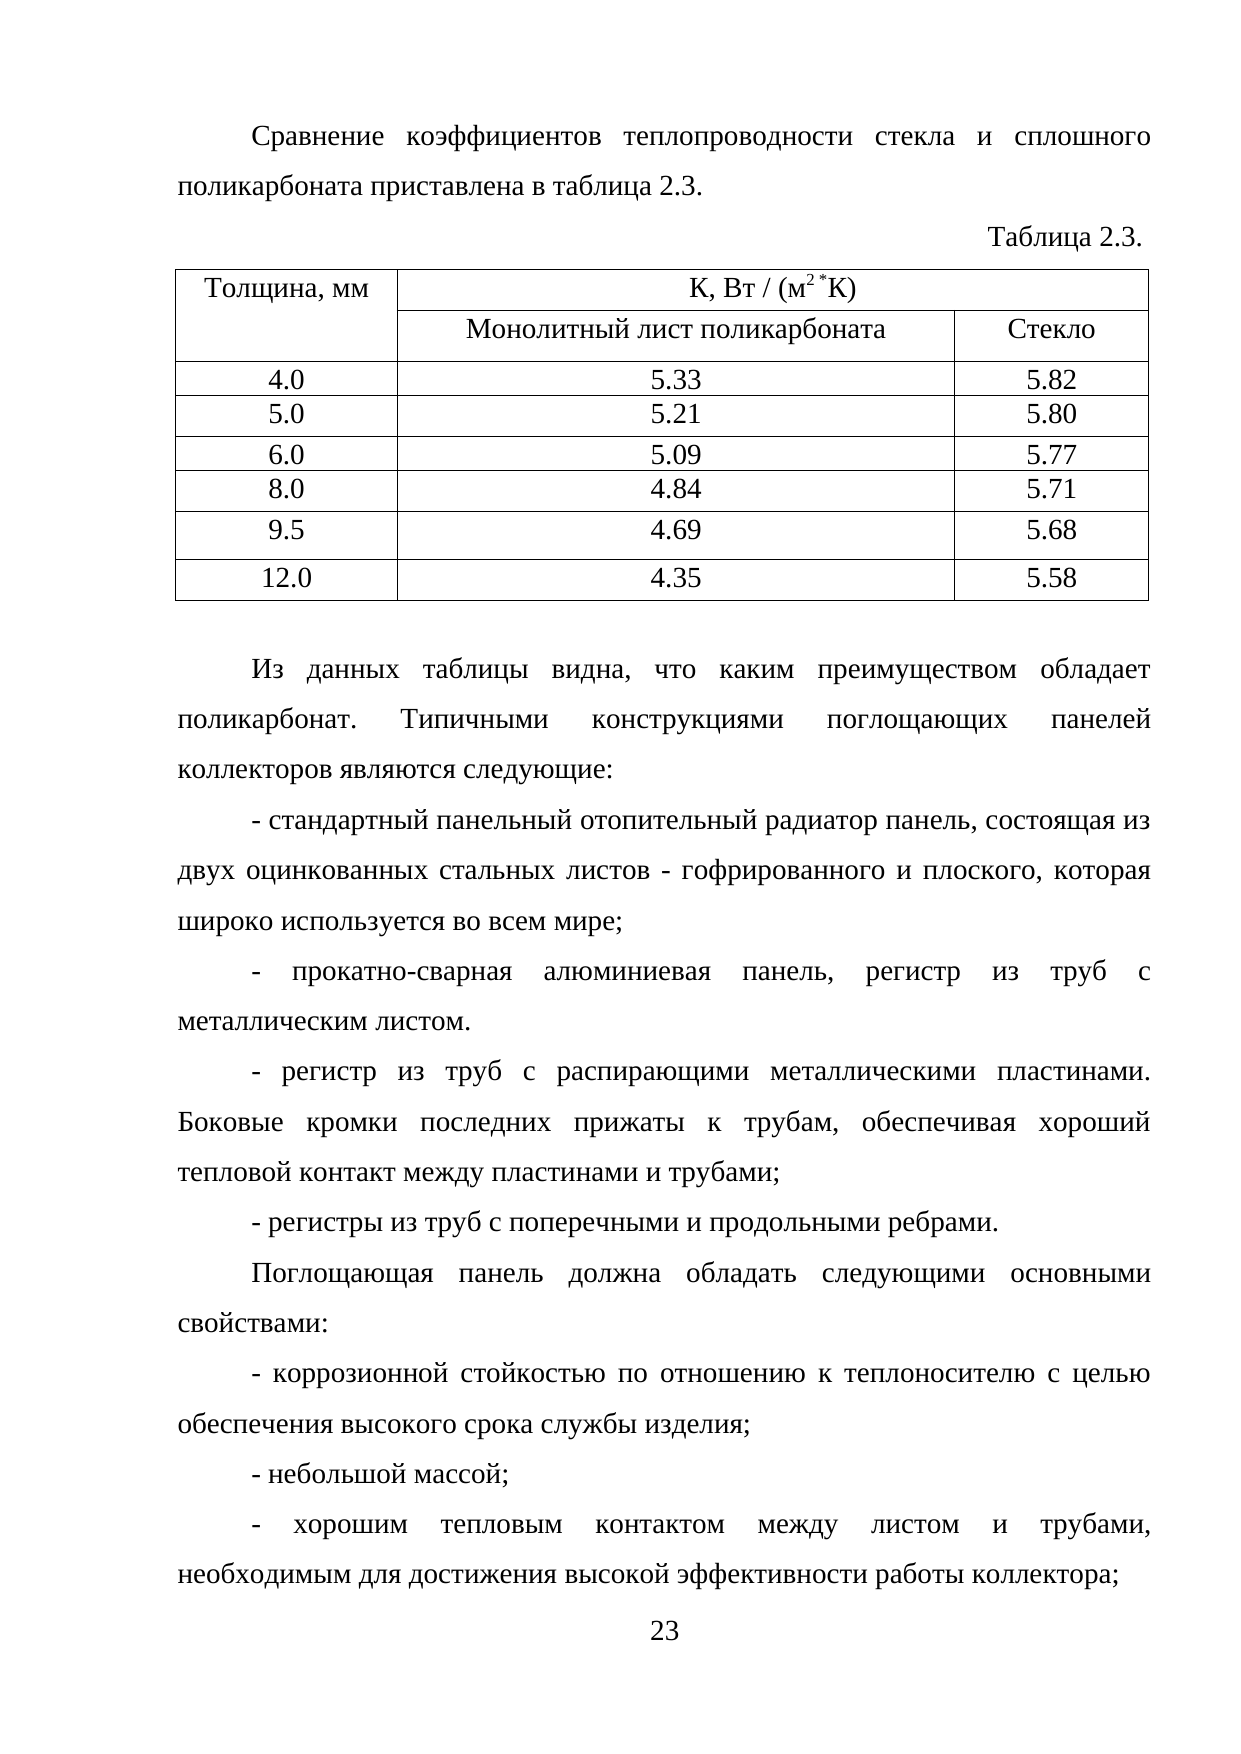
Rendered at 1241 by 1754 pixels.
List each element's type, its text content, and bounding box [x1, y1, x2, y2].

text Сравнение коэффициентов теплопроводности стекла и сплошного поликарбоната приставлена в таблица 2.3. [177, 118, 1152, 202]
table_cell 4.35 [398, 560, 954, 600]
table_cell 5.58 [955, 560, 1148, 600]
text - стандартный панельный отопительный радиатор панель, состоящая из двух оцинкованных стальных листов - гофрированного и плоского, которая широко используется во всем мире; [177, 802, 1152, 936]
table_cell 9.5 [176, 512, 397, 559]
table_header Толщина, мм [176, 270, 397, 361]
table_cell 12.0 [176, 560, 397, 600]
table_cell 6.0 [176, 437, 397, 470]
text Таблица 2.3. [177, 219, 1152, 252]
table_cell 5.09 [398, 437, 954, 470]
table_header К, Вт / (м2 *К) [398, 270, 1148, 310]
text Поглощающая панель должна обладать следующими основными свойствами: [177, 1255, 1152, 1339]
table_cell 4.0 [176, 362, 397, 395]
table_cell Стекло [955, 311, 1148, 361]
table_cell Монолитный лист поликарбоната [398, 311, 954, 361]
table_cell 4.69 [398, 512, 954, 559]
text - прокатно-сварная алюминиевая панель, регистр из труб с металлическим листом. [177, 953, 1152, 1037]
table_cell 5.80 [955, 396, 1148, 436]
table_cell 5.0 [176, 396, 397, 436]
table_cell 5.68 [955, 512, 1148, 559]
table_cell 5.21 [398, 396, 954, 436]
table_cell 5.33 [398, 362, 954, 395]
table_cell 8.0 [176, 471, 397, 511]
table_cell 5.71 [955, 471, 1148, 511]
text - коррозионной стойкостью по отношению к теплоносителю с целью обеспечения высокого срока службы изделия; [177, 1355, 1152, 1439]
text - хорошим тепловым контактом между листом и трубами, необходимым для достижения высокой эффективности работы коллектора; [177, 1506, 1152, 1590]
text - регистры из труб с поперечными и продольными ребрами. [177, 1204, 1152, 1238]
text - регистр из труб с распирающими металлическими пластинами. Боковые кромки последних прижаты к трубам, обеспечивая хороший тепловой контакт между пластинами и трубами; [177, 1053, 1152, 1188]
text Из данных таблицы видна, что каким преимуществом обладает поликарбонат. Типичными конструкциями поглощающих панелей коллекторов являются следующие: [177, 651, 1152, 785]
table_cell 5.77 [955, 437, 1148, 470]
table_cell 5.82 [955, 362, 1148, 395]
table_cell 4.84 [398, 471, 954, 511]
text - небольшой массой; [177, 1456, 1152, 1489]
